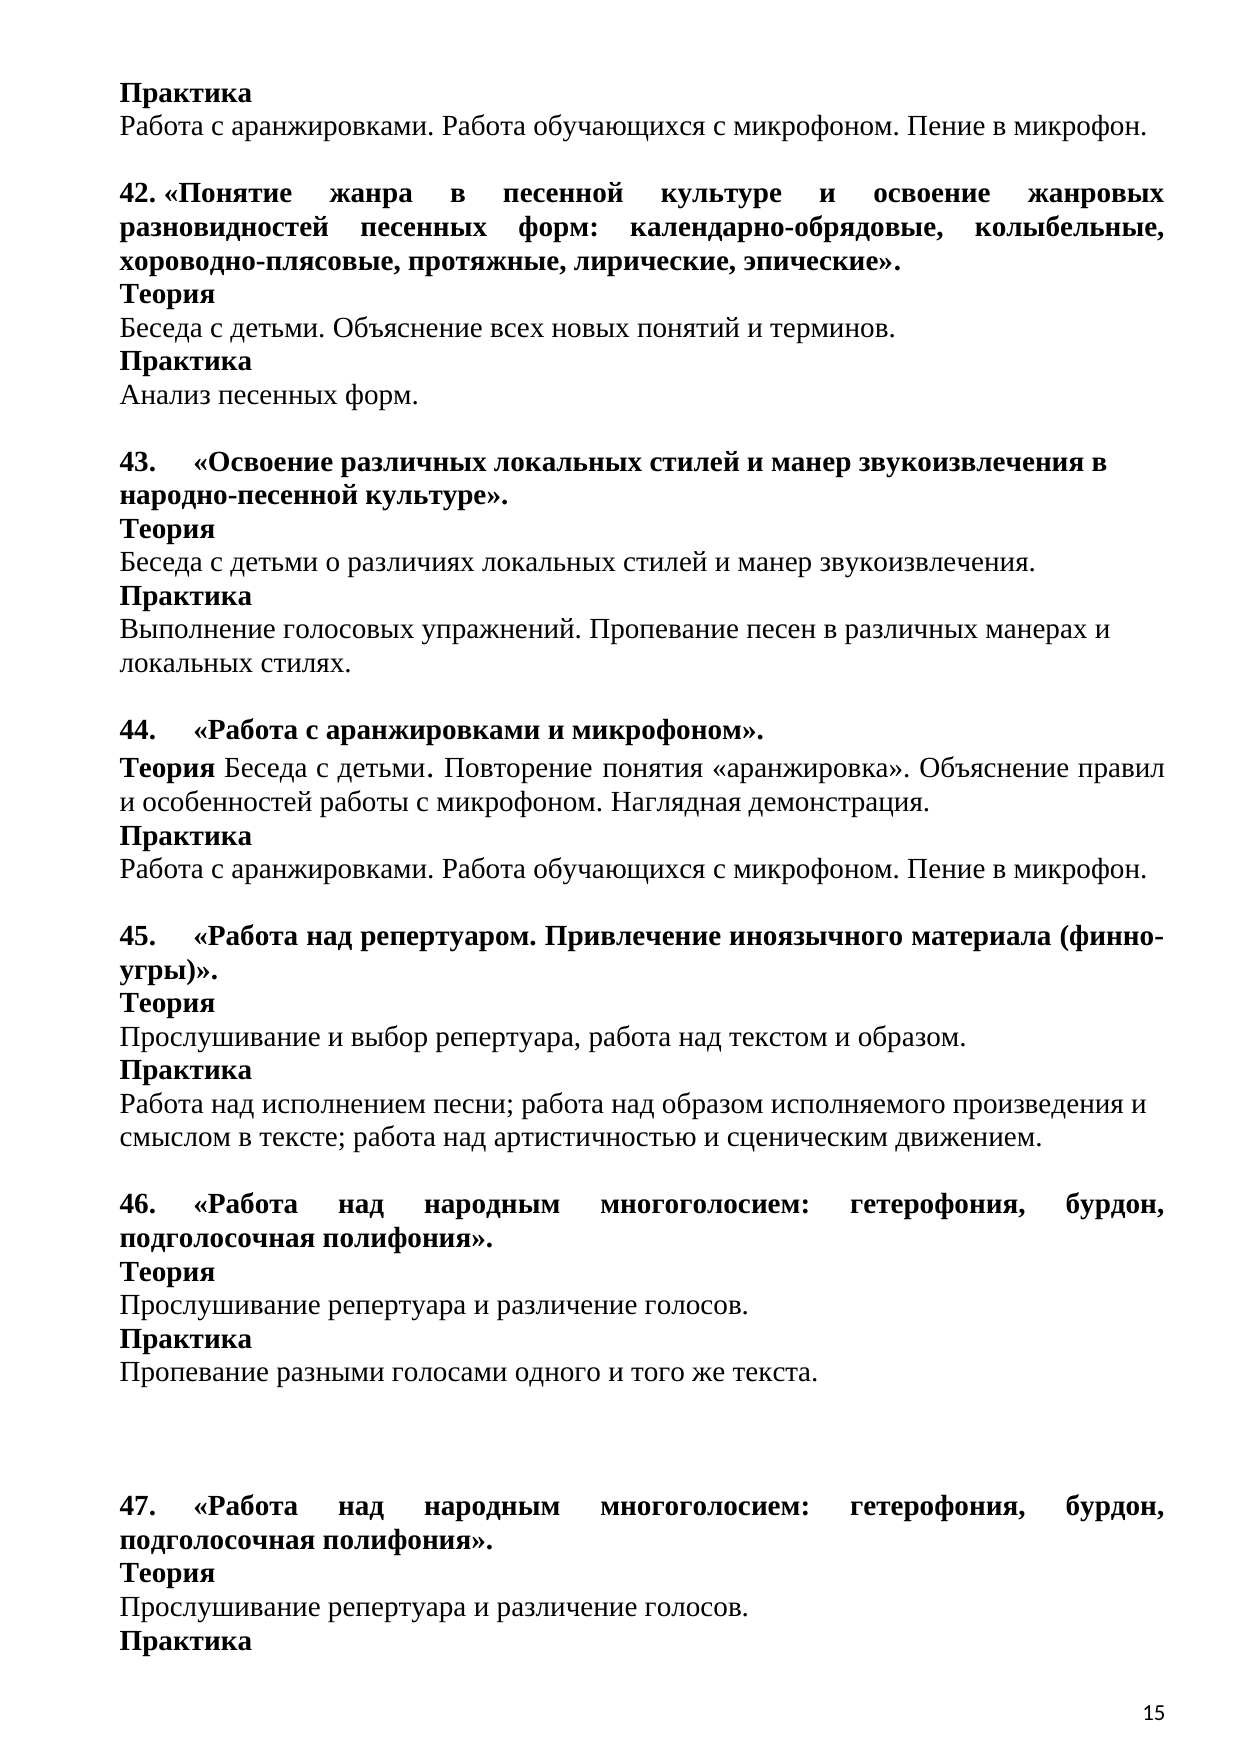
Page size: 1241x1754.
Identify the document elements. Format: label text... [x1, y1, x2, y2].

text Практика [119, 1052, 1165, 1086]
text Теория [119, 1254, 1165, 1287]
text Практика [119, 1321, 1165, 1354]
text Работа с аранжировками. Работа обучающихся с микрофоном. Пение в микрофон. [119, 108, 1165, 142]
text Теория [119, 985, 1165, 1019]
text Практика [119, 818, 1165, 851]
text Беседа с детьми о различиях локальных стилей и манер звукоизвлечения. [119, 544, 1165, 578]
text Прослушивание репертуара и различение голосов. [119, 1589, 1165, 1623]
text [119, 1354, 1165, 1388]
text Теория Беседа с детьми. Повторение понятия «аранжировка». Объяснение правил и особенностей работы с микрофоном. Наглядная демонстрация. [119, 746, 1165, 818]
text Практика [119, 1623, 1165, 1656]
text Работа над исполнением песни; работа над образом исполняемого произведения и смыслом в тексте; работа над артистичностью и сценическим движением. [119, 1086, 1165, 1153]
list «Работа над народным многоголосием: гетерофония, бурдон, подголосочная полифония». [119, 1187, 1165, 1254]
text Работа с аранжировками. Работа обучающихся с микрофоном. Пение в микрофон. [119, 851, 1165, 885]
list «Работа с аранжировками и микрофоном». [119, 712, 1165, 746]
text Прослушивание репертуара и различение голосов. [119, 1287, 1165, 1321]
text Практика [119, 578, 1165, 612]
list «Работа над репертуаром. Привлечение иноязычного материала (финно-угры)». [119, 918, 1165, 985]
text Выполнение голосовых упражнений. Пропевание песен в различных манерах и локальных стилях. [119, 612, 1165, 679]
text Прослушивание и выбор репертуара, работа над текстом и образом. [119, 1019, 1165, 1052]
text Анализ песенных форм. [119, 377, 1165, 410]
list «Работа над народным многоголосием: гетерофония, бурдон, подголосочная полифония». [119, 1488, 1165, 1556]
list «Понятие жанра в песенной культуре и освоение жанровых разновидностей песенных форм: календарно-обрядовые, колыбельные, хороводно-плясовые, протяжные, лирические, эпические». [119, 176, 1165, 276]
text Теория [119, 511, 1165, 544]
text Практика [119, 343, 1165, 377]
list «Освоение различных локальных стилей и манер звукоизвлечения в народно-песенной культуре». [119, 444, 1165, 511]
text Теория [119, 276, 1165, 310]
text Практика [119, 75, 1165, 108]
text Беседа с детьми. Объяснение всех новых понятий и терминов. [119, 310, 1165, 343]
text Теория [119, 1556, 1165, 1589]
